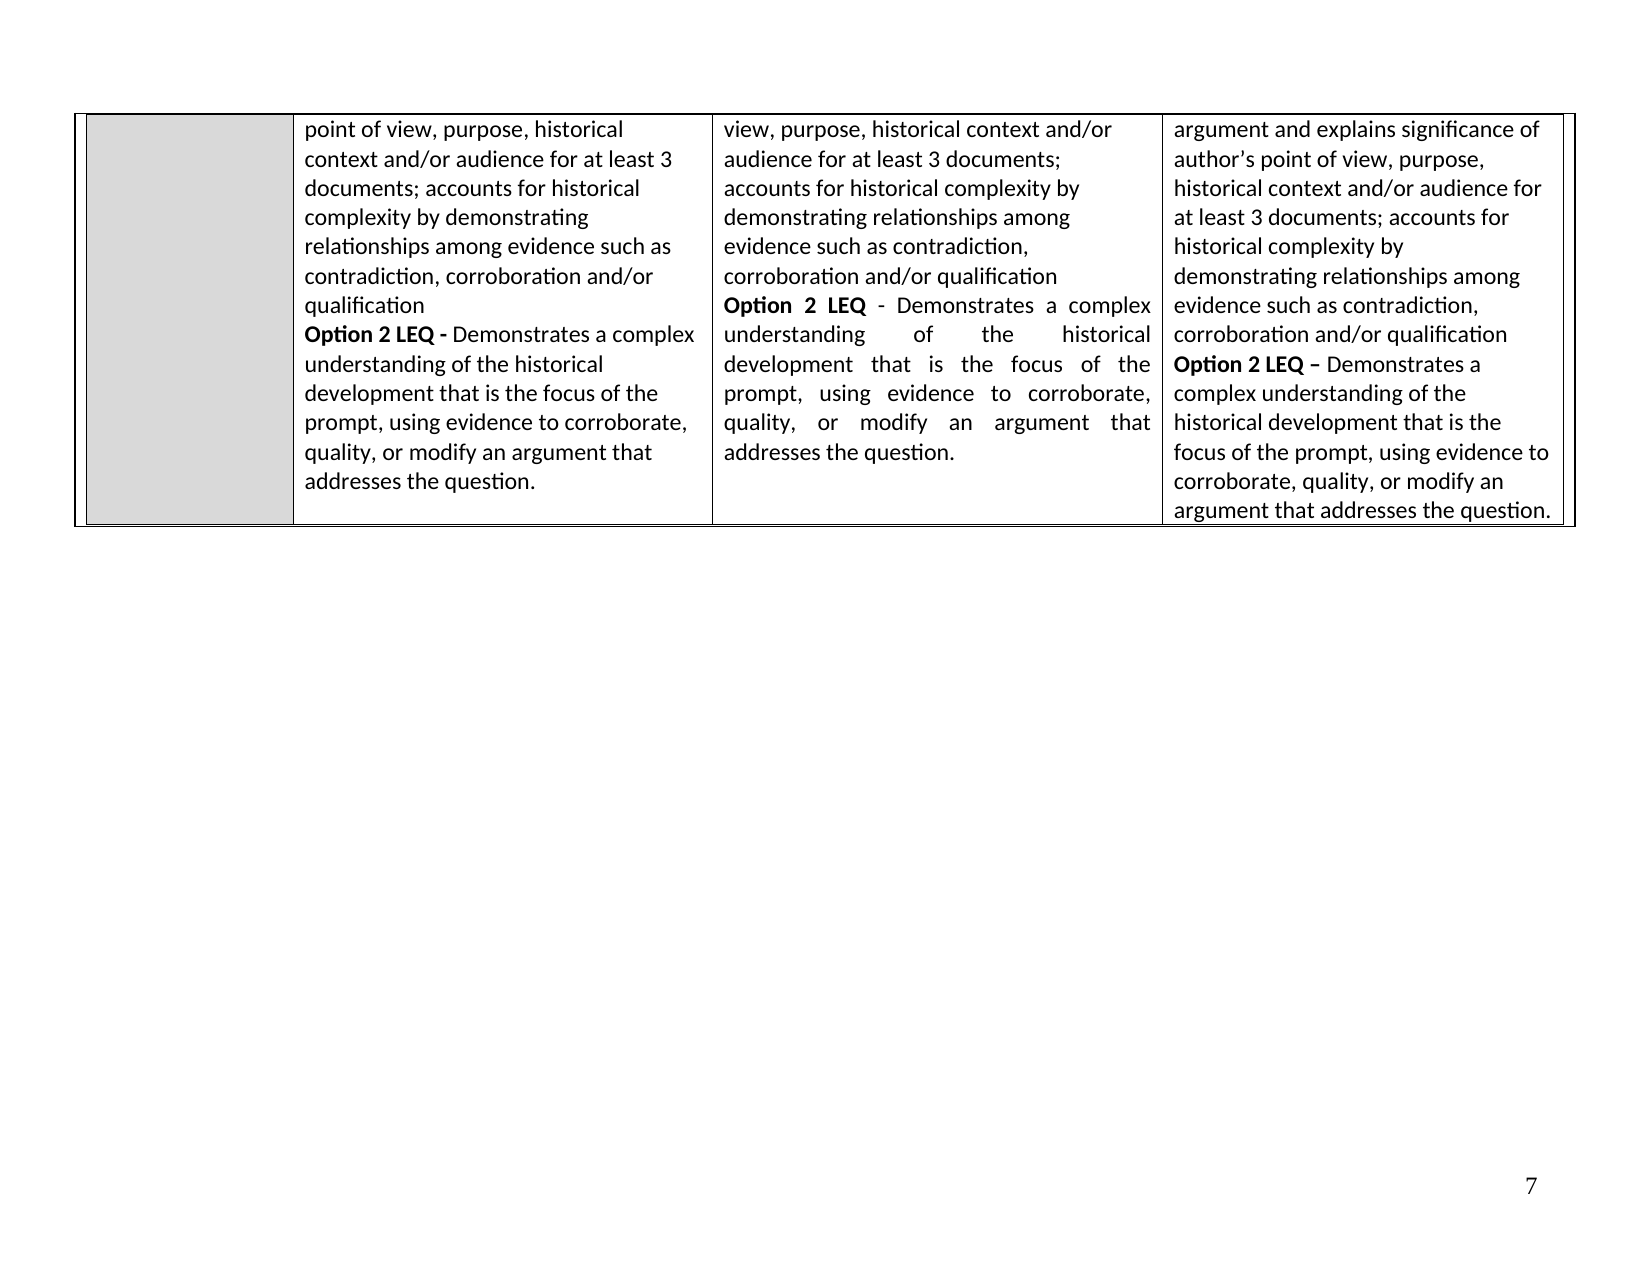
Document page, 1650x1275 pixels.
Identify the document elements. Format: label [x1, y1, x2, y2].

table_cell [76, 114, 1574, 526]
